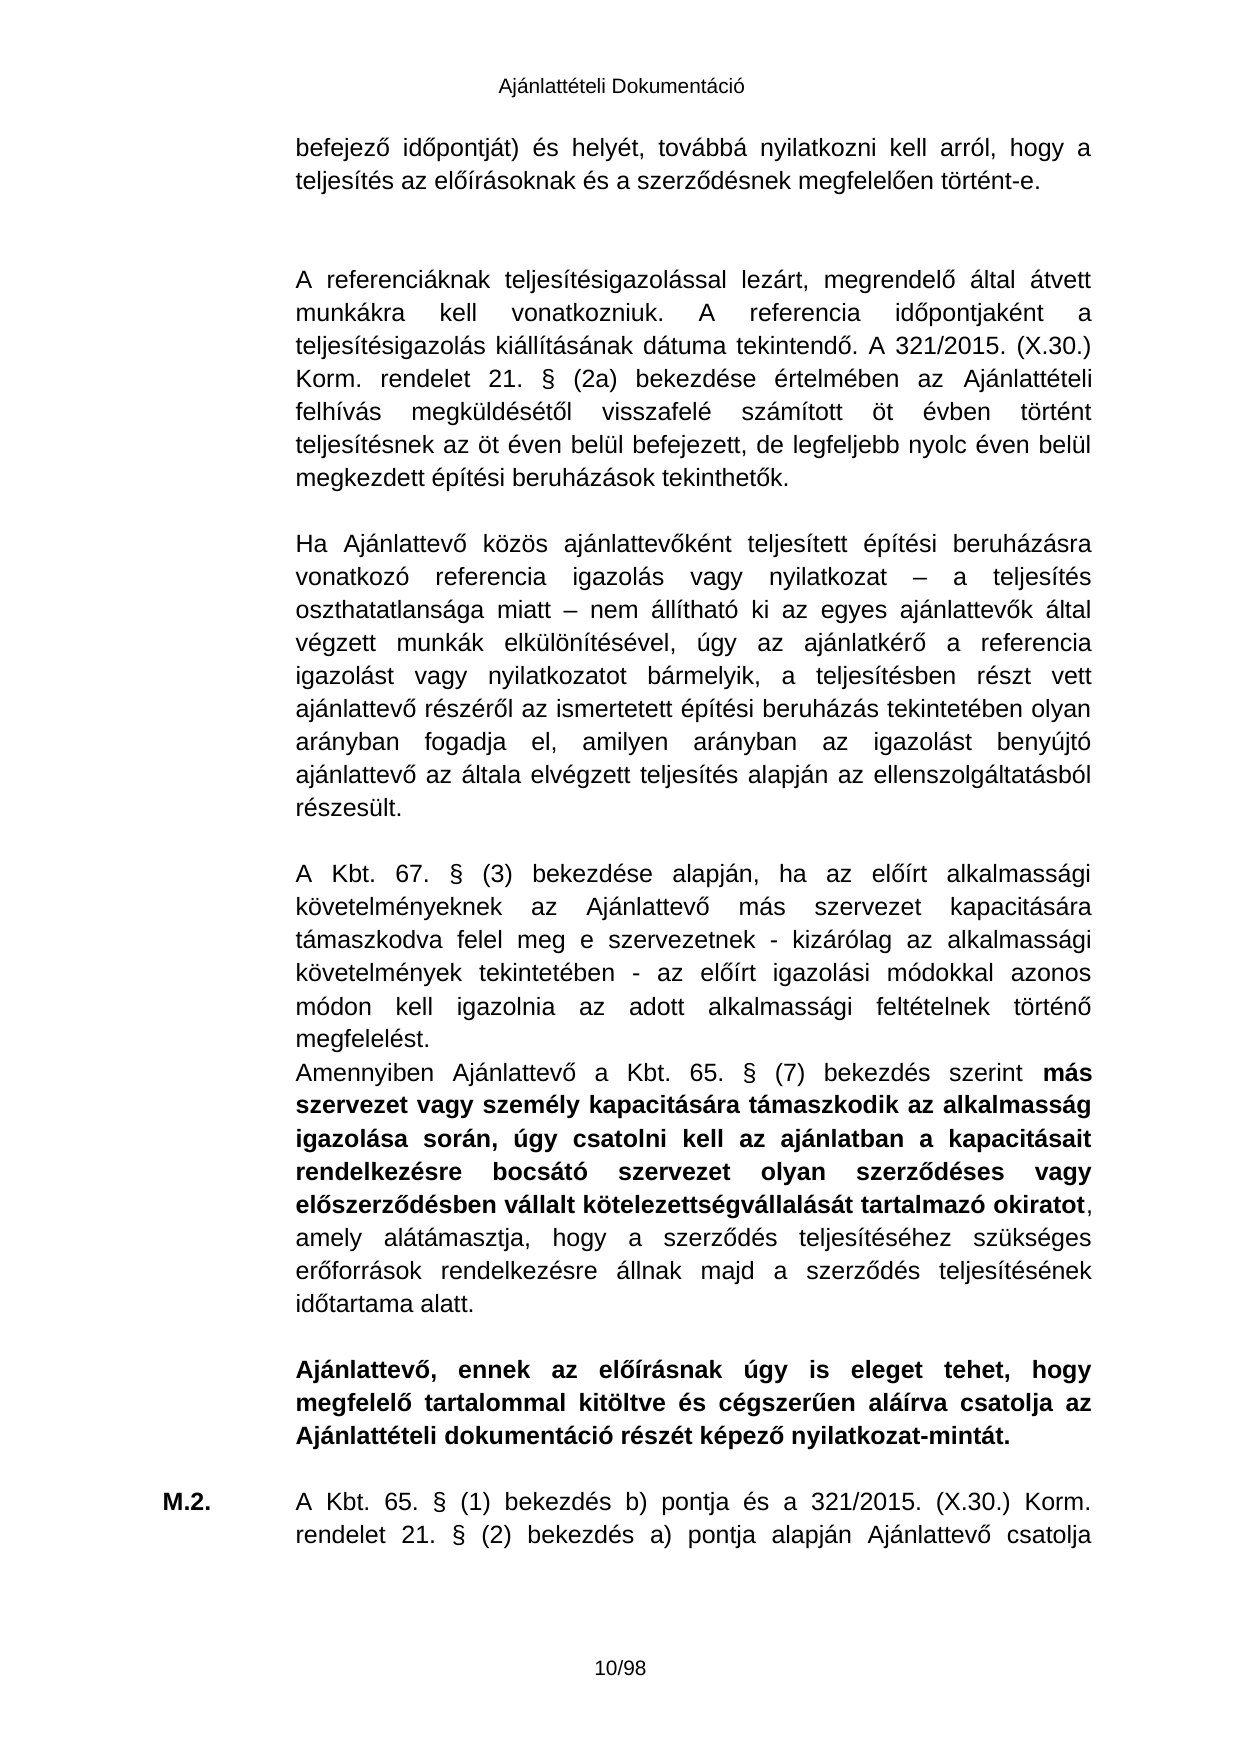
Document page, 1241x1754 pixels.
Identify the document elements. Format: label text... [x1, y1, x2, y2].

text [162, 1487, 1093, 1548]
text A referenciáknak teljesítésigazolással lezárt, megrendelő által átvett munkákra kell vonatkozniuk. A referencia időpontjaként a teljesítésigazolás kiállításának dátuma tekintendő. A 321/2015. (X.30.) Korm. rendelet 21. § (2a) bekezdése értelmében az Ajánlattételi felhívás megküldésétől visszafelé számított öt évben történt teljesítésnek az öt éven belül befejezett, de legfeljebb nyolc éven belül megkezdett építési beruházások tekinthetők. [295, 265, 1093, 492]
text Ha Ajánlattevő közös ajánlattevőként teljesített építési beruházásra vonatkozó referencia igazolás vagy nyilatkozat – a teljesítés oszthatatlansága miatt – nem állítható ki az egyes ajánlattevők által végzett munkák elkülönítésével, úgy az ajánlatkérő a referencia igazolást vagy nyilatkozatot bármelyik, a teljesítésben részt vett ajánlattevő részéről az ismertetett építési beruházás tekintetében olyan arányban fogadja el, amilyen arányban az igazolást benyújtó ajánlattevő az általa elvégzett teljesítés alapján az ellenszolgáltatásból részesült. [295, 529, 1093, 822]
text Ajánlattevő, ennek az előírásnak úgy is eleget tehet, hogy megfelelő tartalommal kitöltve és cégszerűen aláírva csatolja az Ajánlattételi dokumentáció részét képező nyilatkozat-mintát. [295, 1355, 1093, 1449]
text A Kbt. 67. § (3) bekezdése alapján, ha az előírt alkalmassági követelményeknek az Ajánlattevő más szervezet kapacitására támaszkodva felel meg e szervezetnek - kizárólag az alkalmassági követelmények tekintetében - az előírt igazolási módokkal azonos módon kell igazolnia az adott alkalmassági feltételnek történő megfelelést. [295, 859, 1093, 1053]
text Amennyiben Ajánlattevő a Kbt. 65. § (7) bekezdés szerint más szervezet vagy személy kapacitására támaszkodik az alkalmasság igazolása során, úgy csatolni kell az ajánlatban a kapacitásait rendelkezésre bocsátó szervezet olyan szerződéses vagy előszerződésben vállalt kötelezettségvállalását tartalmazó okiratot, amely alátámasztja, hogy a szerződés teljesítéséhez szükséges erőforrások rendelkezésre állnak majd a szerződés teljesítésének időtartama alatt. [295, 1057, 1093, 1317]
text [295, 133, 1093, 195]
